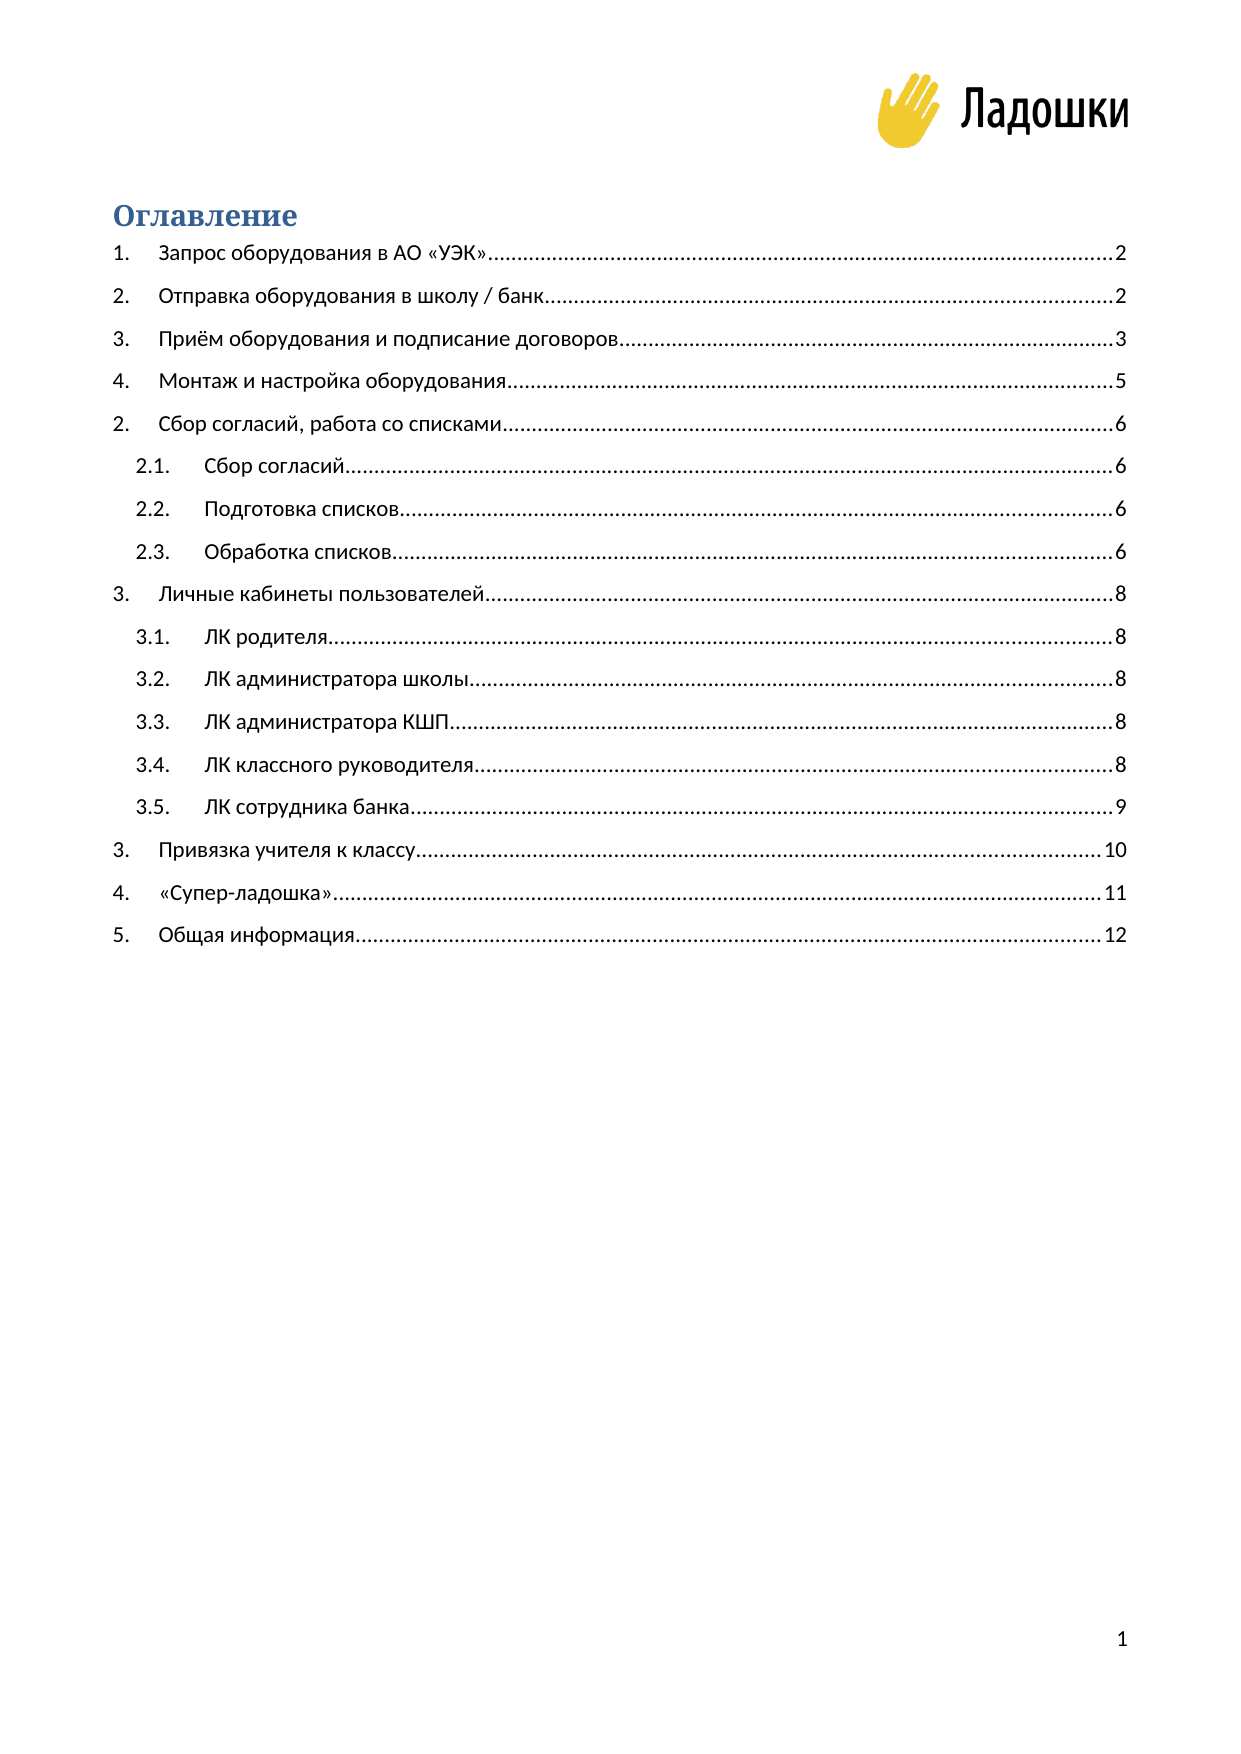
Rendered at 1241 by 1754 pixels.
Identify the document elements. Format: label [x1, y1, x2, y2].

picture [877, 73, 1128, 148]
